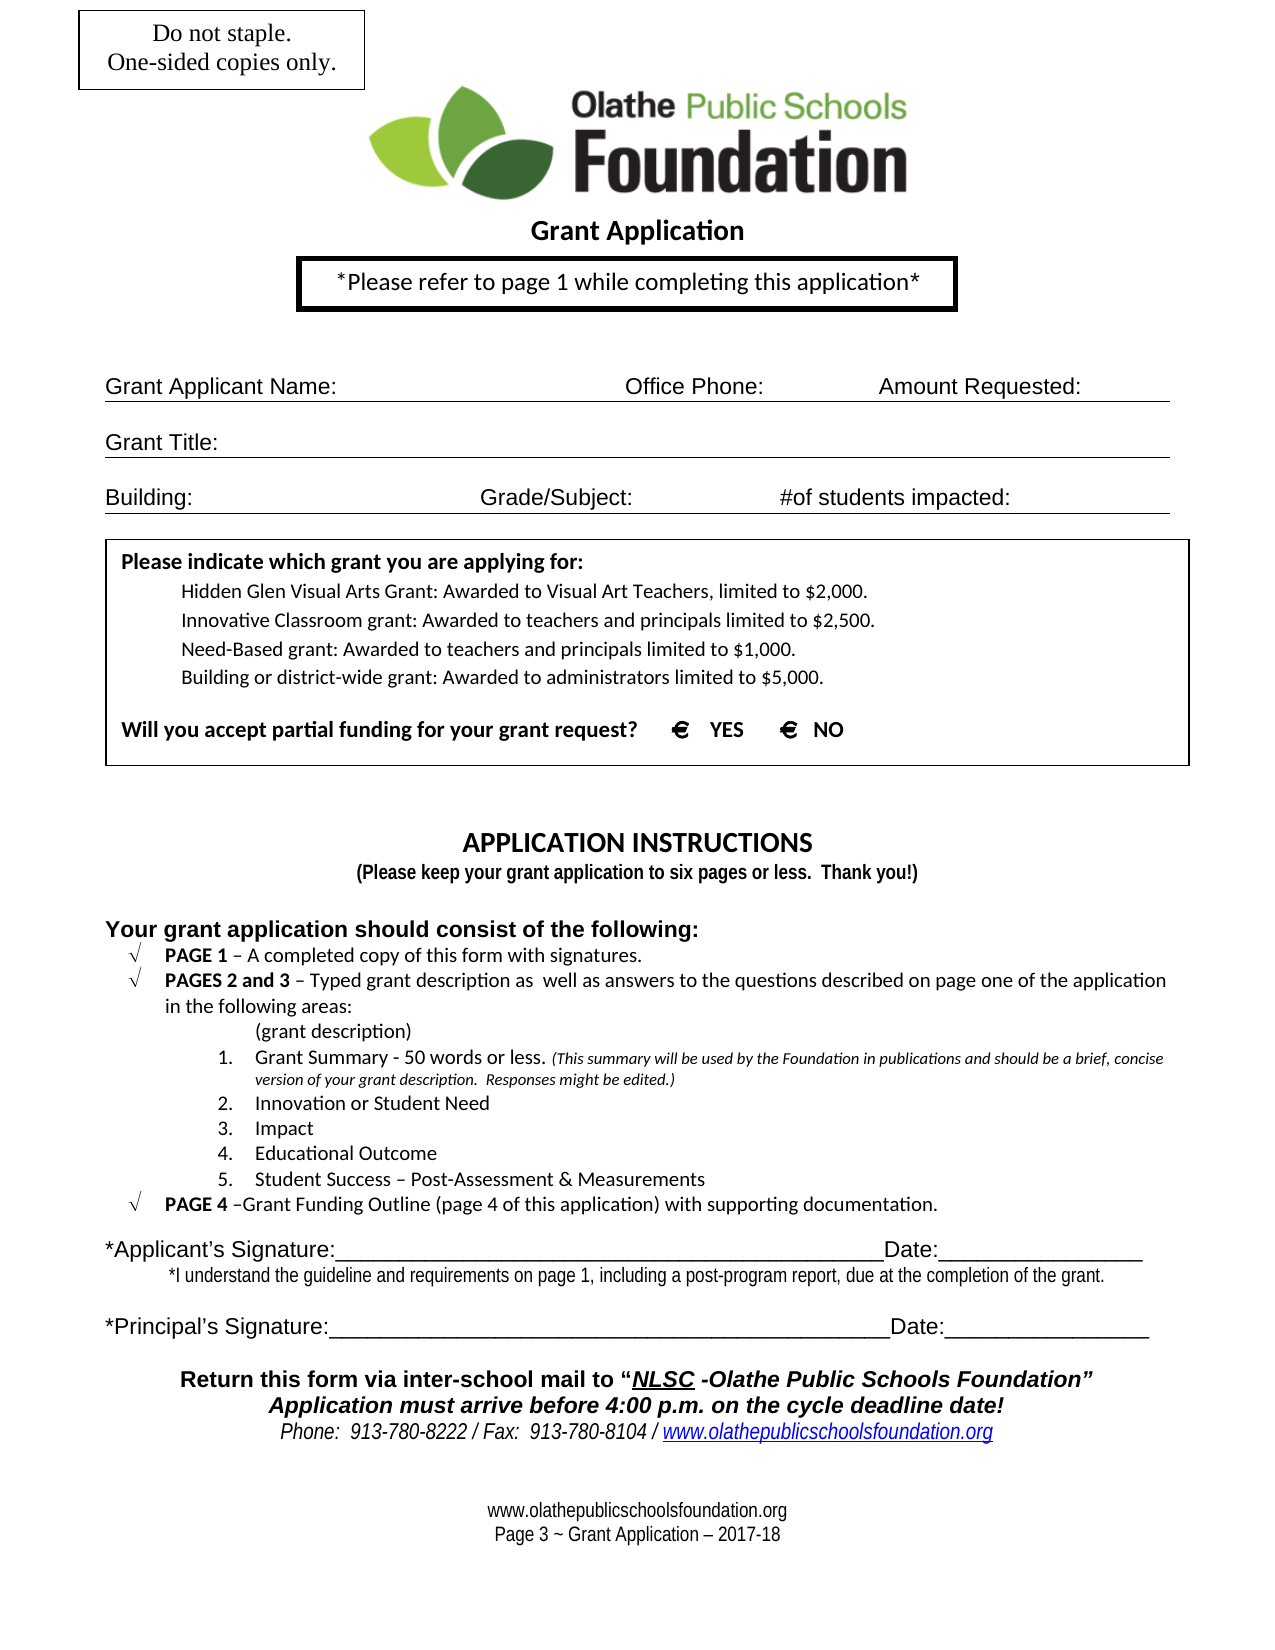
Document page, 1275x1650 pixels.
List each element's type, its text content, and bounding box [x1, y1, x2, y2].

text Grant Applicant Name: Office Phone: Amount Requested: [105, 373, 1170, 401]
text Phone: 913-780-8222 / Fax: 913-780-8104 / www.olathepublicschoolsfoundation.org [105, 1418, 1170, 1445]
list Innovation or Student Need [217, 1090, 1170, 1115]
text Building: Grade/Subject: #of students impacted: [105, 484, 1170, 513]
list PAGE 1 – A completed copy of this form with signatures. [127, 942, 1170, 968]
list PAGE 4 –Grant Funding Outline (page 4 of this application) with supporting documentation. [127, 1191, 1170, 1217]
picture [364, 75, 911, 213]
text (Please keep your grant application to six pages or less. Thank you!) [105, 860, 1170, 884]
text *I understand the guideline and requirements on page 1, including a post-program report, due at the completion of the grant. [105, 1263, 1170, 1287]
text *Principal’s Signature:____________________________________________Date:________________ [105, 1313, 1170, 1339]
text (grant description) [165, 1019, 1170, 1044]
text Grant Title: [105, 428, 1170, 457]
list Impact [217, 1115, 1170, 1141]
text Grant Application [105, 212, 1170, 248]
list Grant Summary - 50 words or less. (This summary will be used by the Foundation in publications and should be a brief, concise version of your grant description. Responses might be edited.) [217, 1044, 1170, 1090]
list Educational Outcome [217, 1141, 1170, 1166]
list Student Success – Post-Assessment & Measurements [217, 1166, 1170, 1191]
text Your grant application should consist of the following: [105, 916, 1170, 942]
text APPLICATION INSTRUCTIONS [105, 824, 1170, 860]
text Return this form via inter-school mail to “NLSC -Olathe Public Schools Foundation” [105, 1366, 1170, 1392]
list PAGES 2 and 3 – Typed grant description as well as answers to the questions described on page one of the application in the following areas: [127, 968, 1170, 1019]
text Application must arrive before 4:00 p.m. on the cycle deadline date! [105, 1392, 1170, 1418]
text *Applicant’s Signature:___________________________________________Date:________________ [105, 1236, 1170, 1263]
